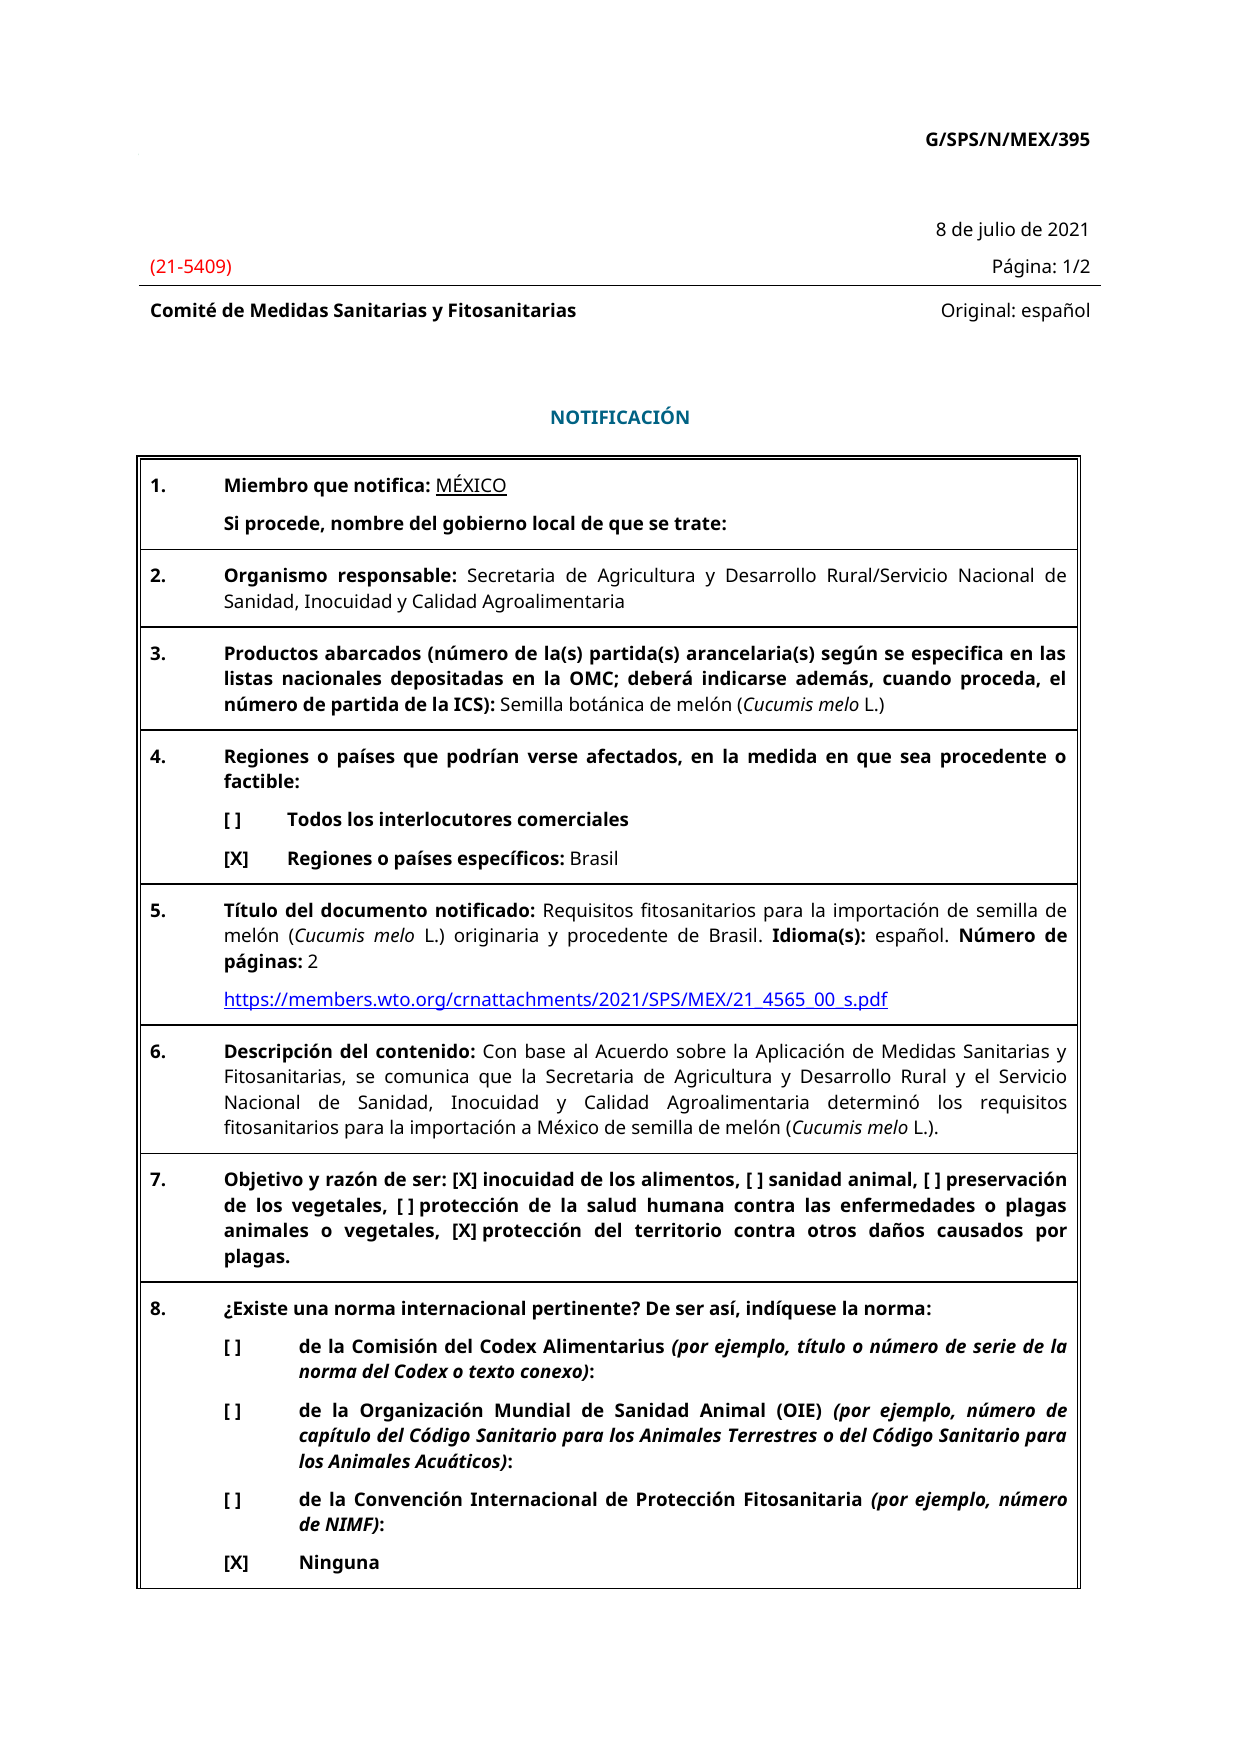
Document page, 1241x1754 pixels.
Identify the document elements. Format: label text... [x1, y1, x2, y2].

table_cell 2. [141, 550, 212, 626]
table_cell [212, 1283, 1077, 1587]
table_header Miembro que notifica: México Si procede, nombre del gobierno local de que se trate: [212, 460, 1077, 548]
title NOTIFICACIÓN [150, 405, 1090, 430]
table_cell Organismo responsable: Secretaria de Agricultura y Desarrollo Rural/Servicio Nacional de Sanidad, Inocuidad y Calidad Agroalimentaria [212, 550, 1077, 626]
table_cell 7. [141, 1154, 212, 1281]
table_cell 3. [141, 628, 212, 729]
table_cell Objetivo y razón de ser: [X] inocuidad de los alimentos, [ ] sanidad animal, [ ] preservación de los vegetales, [ ] protección de la salud humana contra las enfermedades o plagas animales o vegetales, [X] protección del territorio contra otros daños causados por plagas. [212, 1154, 1077, 1281]
table_cell 8. [141, 1283, 212, 1587]
table_cell Título del documento notificado: Requisitos fitosanitarios para la importación de semilla de melón (Cucumis melo L.) originaria y procedente de Brasil. Idioma(s): español. Número de páginas: 2 https://members.wto.org/crnattachments/2021/SPS/MEX/21_4565_00_s.pdf [212, 885, 1077, 1024]
table_cell Regiones o países que podrían verse afectados, en la medida en que sea procedente o factible: [ ] Todos los interlocutores comerciales [X] Regiones o países específicos: Brasil [212, 731, 1077, 883]
table_cell Productos abarcados (número de la(s) partida(s) arancelaria(s) según se especifica en las listas nacionales depositadas en la ; deberá indicarse además, cuando proceda, el número de partida de la ICS): Semilla botánica de melón (Cucumis melo L.) [212, 628, 1077, 729]
table_cell Descripción del contenido: Con base al Acuerdo sobre la Aplicación de Medidas Sanitarias y Fitosanitarias, se comunica que la Secretaria de Agricultura y Desarrollo Rural y el Servicio Nacional de Sanidad, Inocuidad y Calidad Agroalimentaria determinó los requisitos fitosanitarios para la importación a México de semilla de melón (Cucumis melo L.). [212, 1026, 1077, 1153]
table_header 1. [141, 460, 212, 548]
table_cell 4. [141, 731, 212, 883]
table_cell 5. [141, 885, 212, 1024]
table_cell 6. [141, 1026, 212, 1153]
